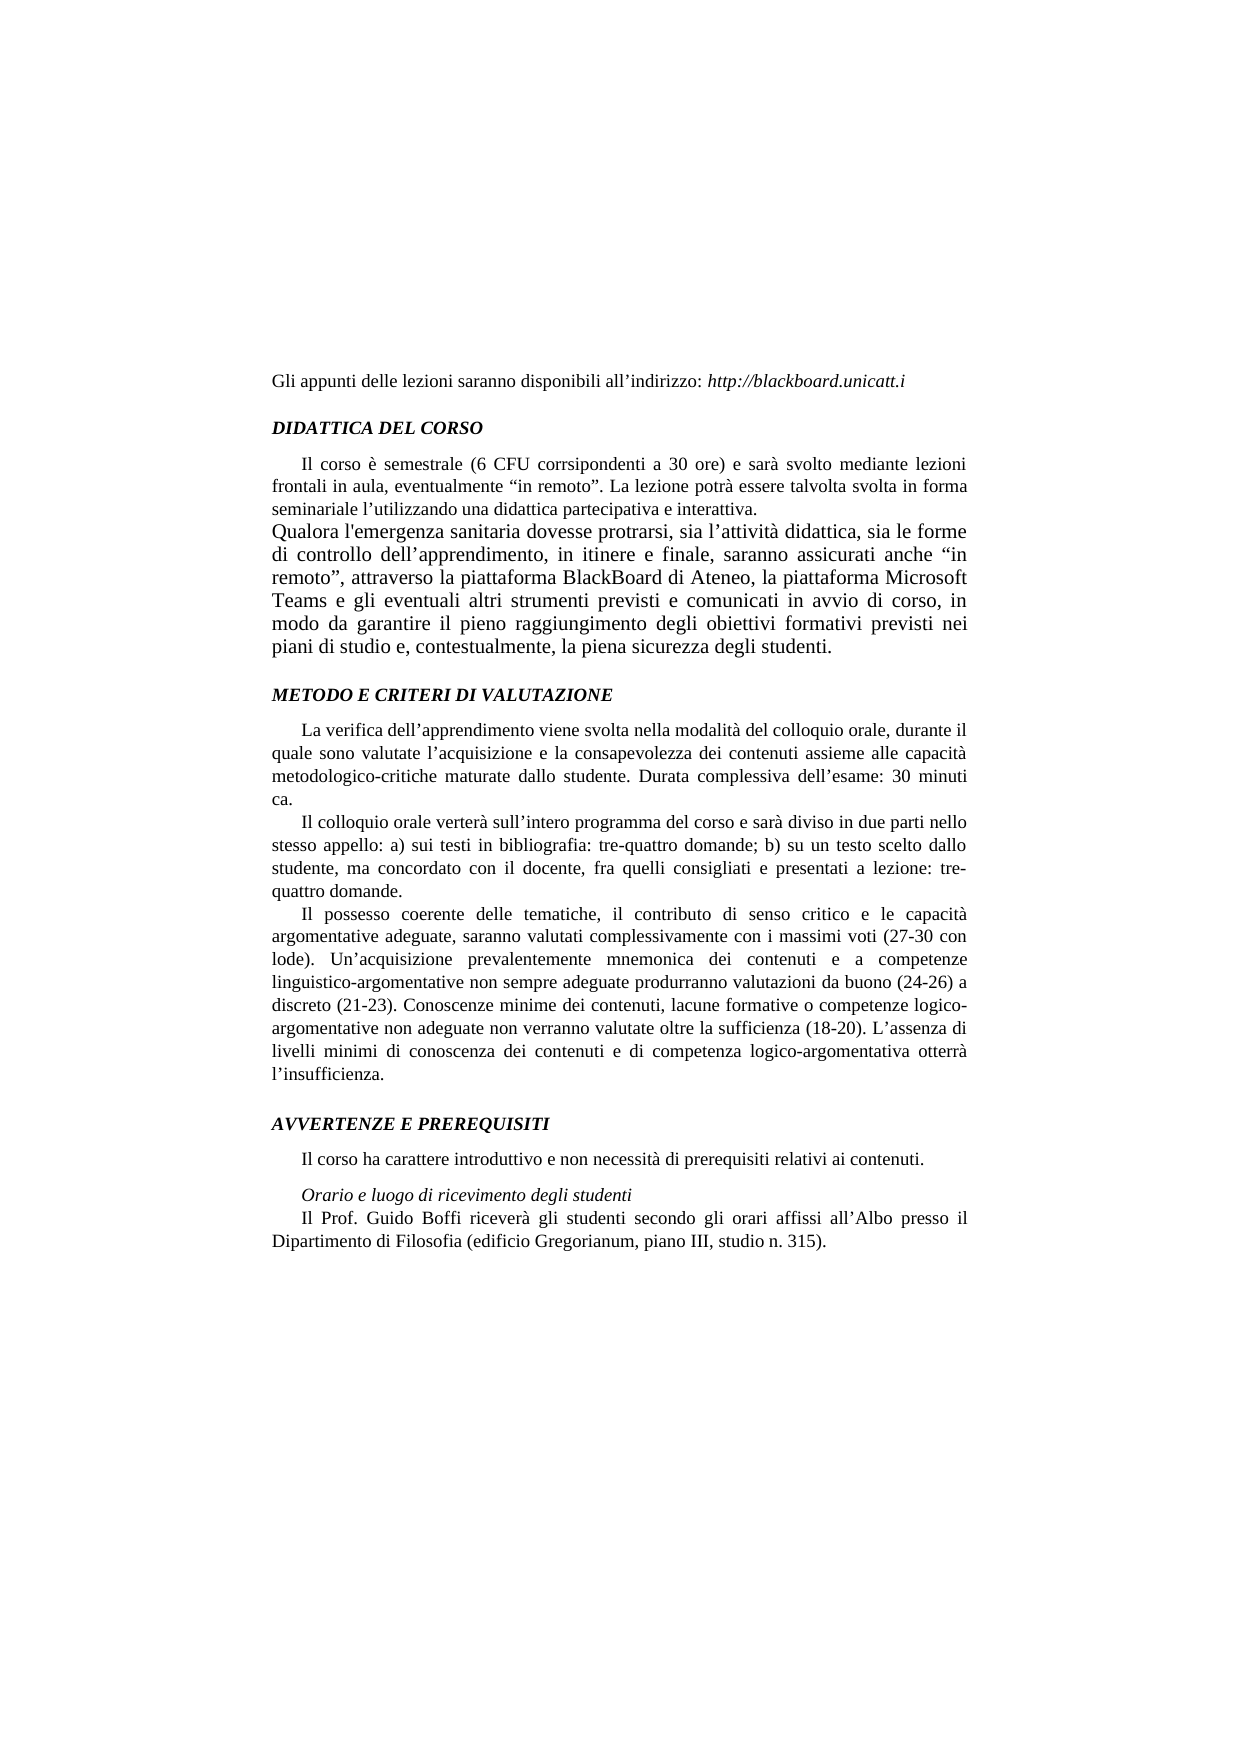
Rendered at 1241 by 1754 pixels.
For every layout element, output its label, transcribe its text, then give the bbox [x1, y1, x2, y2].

text Il colloquio orale verterà sull’intero programma del corso e sarà diviso in due parti nello stesso appello: a) sui testi in bibliografia: tre-quattro domande; b) su un testo scelto dallo studente, ma concordato con il docente, fra quelli consigliati e presentati a lezione: tre-quattro domande. [272, 810, 968, 902]
text METODO E CRITERI DI VALUTAZIONE [272, 683, 968, 706]
text Gli appunti delle lezioni saranno disponibili all’indirizzo: http://blackboard.unicatt.i [272, 366, 968, 391]
text Il corso è semestrale (6 CFU corrsipondenti a 30 ore) e sarà svolto mediante lezioni frontali in aula, eventualmente “in remoto”. La lezione potrà essere talvolta svolta in forma seminariale l’utilizzando una didattica partecipativa e interattiva. [272, 452, 968, 520]
text Qualora l'emergenza sanitaria dovesse protrarsi, sia l’attività didattica, sia le forme di controllo dell’apprendimento, in itinere e finale, saranno assicurati anche “in remoto”, attraverso la piattaforma BlackBoard di Ateneo, la piattaforma Microsoft Teams e gli eventuali altri strumenti previsti e comunicati in avvio di corso, in modo da garantire il pieno raggiungimento degli obiettivi formativi previsti nei piani di studio e, contestualmente, la piena sicurezza degli studenti. [272, 520, 968, 658]
text Il possesso coerente delle tematiche, il contributo di senso critico e le capacità argomentative adeguate, saranno valutati complessivamente con i massimi voti (27-30 con lode). Un’acquisizione prevalentemente mnemonica dei contenuti e a competenze linguistico-argomentative non sempre adeguate produrranno valutazioni da buono (24-26) a discreto (21-23). Conoscenze minime dei contenuti, lacune formative o competenze logico-argomentative non adeguate non verranno valutate oltre la sufficienza (18-20). L’assenza di livelli minimi di conoscenza dei contenuti e di competenza logico-argomentativa otterrà l’insufficienza. [272, 902, 968, 1085]
text La verifica dell’apprendimento viene svolta nella modalità del colloquio orale, durante il quale sono valutate l’acquisizione e la consapevolezza dei contenuti assieme alle capacità metodologico-critiche maturate dallo studente. Durata complessiva dell’esame: 30 minuti ca. [272, 718, 968, 810]
text Il Prof. Guido Boffi riceverà gli studenti secondo gli orari affissi all’Albo presso il Dipartimento di Filosofia (edificio Gregorianum, piano III, studio n. 315). [272, 1206, 968, 1252]
text Orario e luogo di ricevimento degli studenti [272, 1183, 968, 1206]
text DIDATTICA DEL CORSO [272, 416, 968, 439]
text Il corso ha carattere introduttivo e non necessità di prerequisiti relativi ai contenuti. [272, 1147, 968, 1170]
text AVVERTENZE E PREREQUISITI [272, 1110, 968, 1135]
